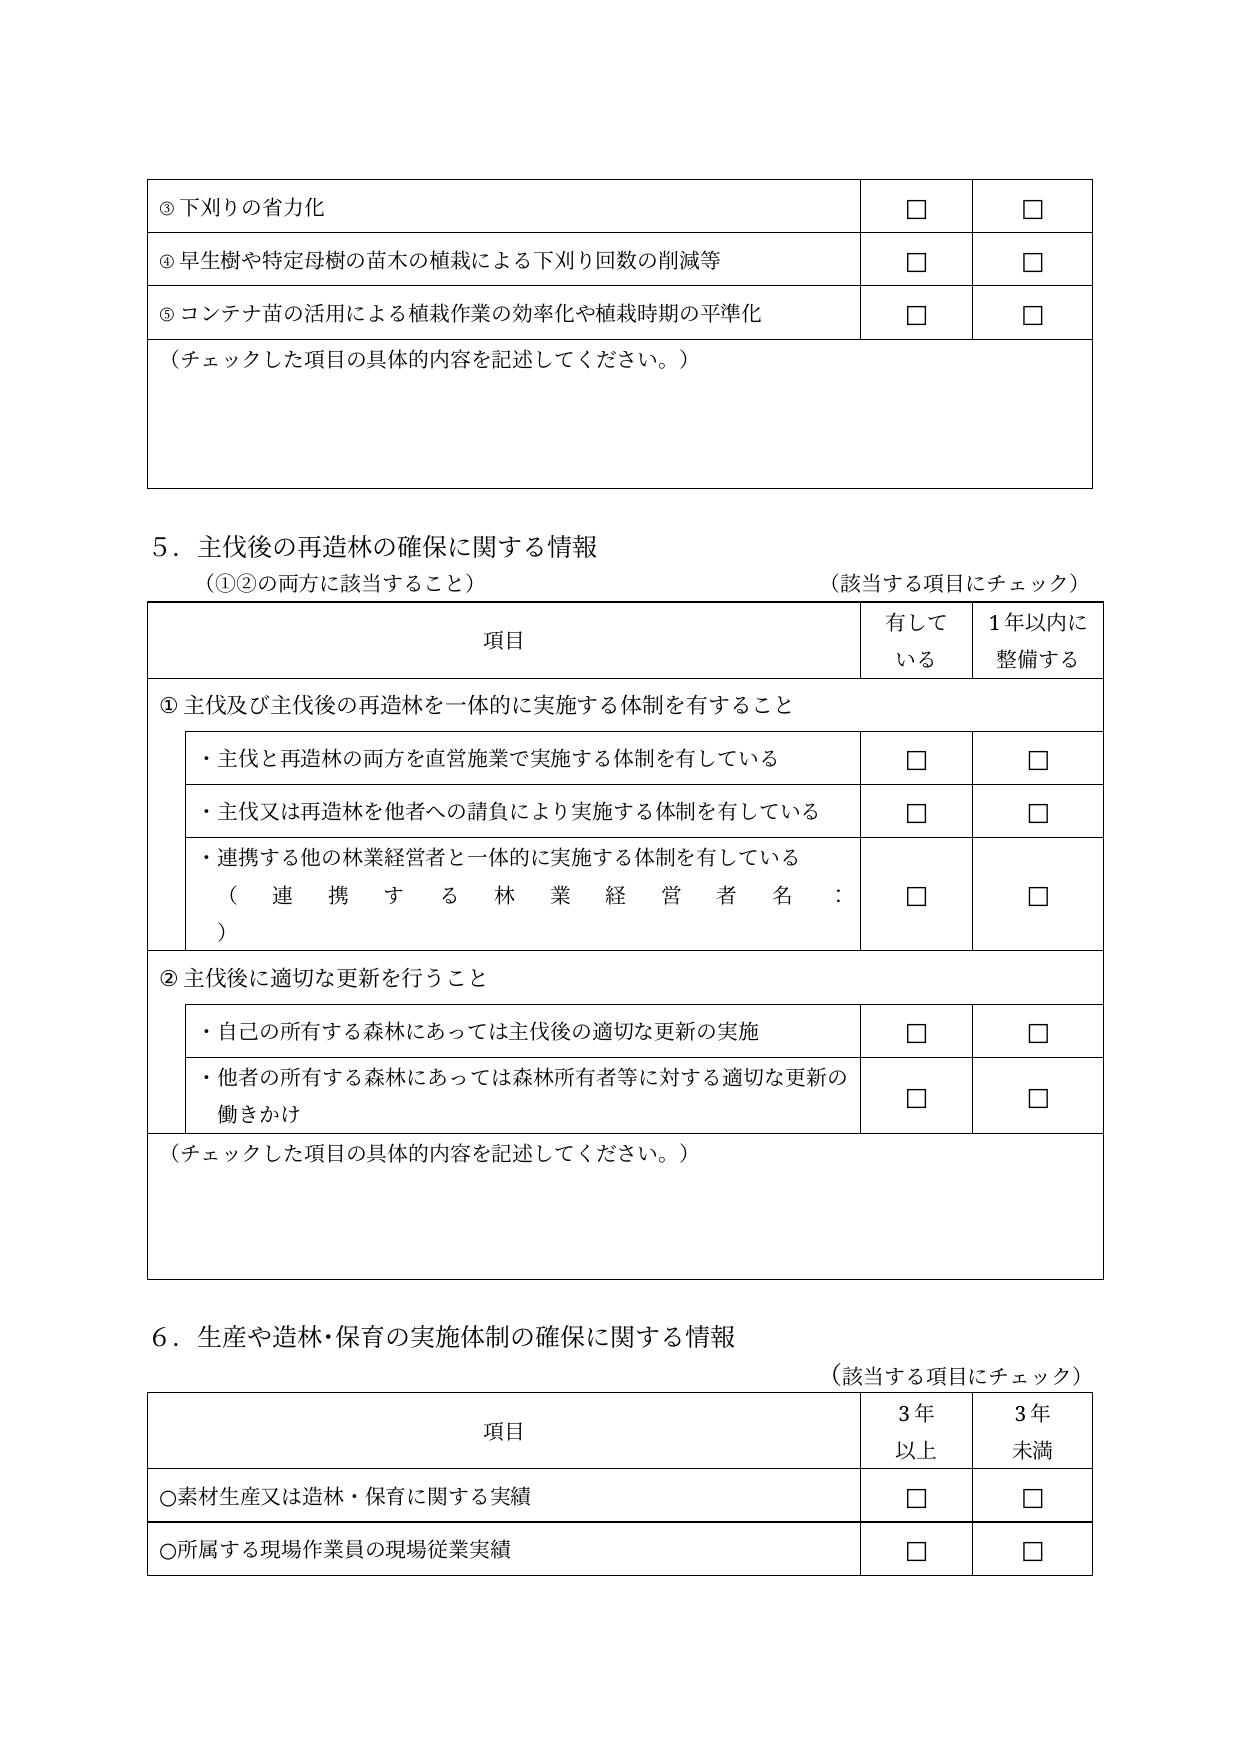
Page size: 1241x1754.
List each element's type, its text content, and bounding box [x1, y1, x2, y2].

table_cell □ [973, 1469, 1092, 1521]
table_cell ○所属する現場作業員の現場従業実績 [148, 1523, 860, 1574]
table_cell ③下刈りの省力化 [148, 180, 860, 232]
table_cell □ [973, 1058, 1103, 1133]
text （①②の両方に該当すること） （該当する項目にチェック） [148, 564, 1092, 601]
table_cell □ [861, 1005, 972, 1057]
table_header 1年以内に整備する [973, 603, 1103, 677]
table_cell □ [973, 180, 1092, 232]
table_cell ・主伐と再造林の両方を直営施業で実施する体制を有している [186, 732, 860, 784]
table_cell ・主伐又は再造林を他者への請負により実施する体制を有している [186, 785, 860, 837]
table_cell □ [973, 1523, 1092, 1574]
table_cell ①主伐及び主伐後の再造林を一体的に実施する体制を有すること [148, 679, 1103, 731]
table_cell □ [973, 1005, 1103, 1057]
table_cell □ [861, 180, 972, 232]
table_cell ・自己の所有する森林にあっては主伐後の適切な更新の実施 [186, 1005, 860, 1057]
table_cell □ [973, 838, 1103, 950]
table_cell □ [861, 732, 972, 784]
table_header 有して いる [861, 603, 972, 677]
table_cell [148, 1004, 185, 1133]
table_cell □ [861, 1523, 972, 1574]
table_cell [148, 731, 185, 950]
table_header 項目 [148, 1393, 860, 1468]
text ５．主伐後の再造林の確保に関する情報 [148, 526, 1092, 564]
table_cell □ [861, 1058, 972, 1133]
text （該当する項目にチェック） [148, 1355, 1092, 1392]
table_cell ④早生樹や特定母樹の苗木の植栽による下刈り回数の削減等 [148, 233, 860, 285]
table_cell ⑤コンテナ苗の活用による植栽作業の効率化や植栽時期の平準化 [148, 286, 860, 338]
table_header 3年 以上 [861, 1393, 972, 1468]
table_header 項目 [148, 603, 860, 677]
table_cell □ [973, 233, 1092, 285]
text ６．生産や造林･保育の実施体制の確保に関する情報 [148, 1317, 1092, 1355]
table_cell ・連携する他の林業経営者と一体的に実施する体制を有している （連携する林業経営者名： ） [186, 838, 860, 950]
table_cell □ [861, 286, 972, 338]
table_cell □ [861, 233, 972, 285]
table_cell □ [973, 732, 1103, 784]
table_cell ・他者の所有する森林にあっては森林所有者等に対する適切な更新の働きかけ [186, 1058, 860, 1133]
table_cell □ [861, 838, 972, 950]
table_cell ○素材生産又は造林・保育に関する実績 [148, 1469, 860, 1521]
table_cell （チェックした項目の具体的内容を記述してください。） [148, 1134, 1103, 1279]
table_cell （チェックした項目の具体的内容を記述してください。） [148, 340, 1092, 488]
table_cell □ [973, 785, 1103, 837]
table_cell ②主伐後に適切な更新を行うこと [148, 951, 1103, 1003]
table_header 3年 未満 [973, 1393, 1092, 1468]
table_cell □ [973, 286, 1092, 338]
table_cell □ [861, 785, 972, 837]
table_cell □ [861, 1469, 972, 1521]
